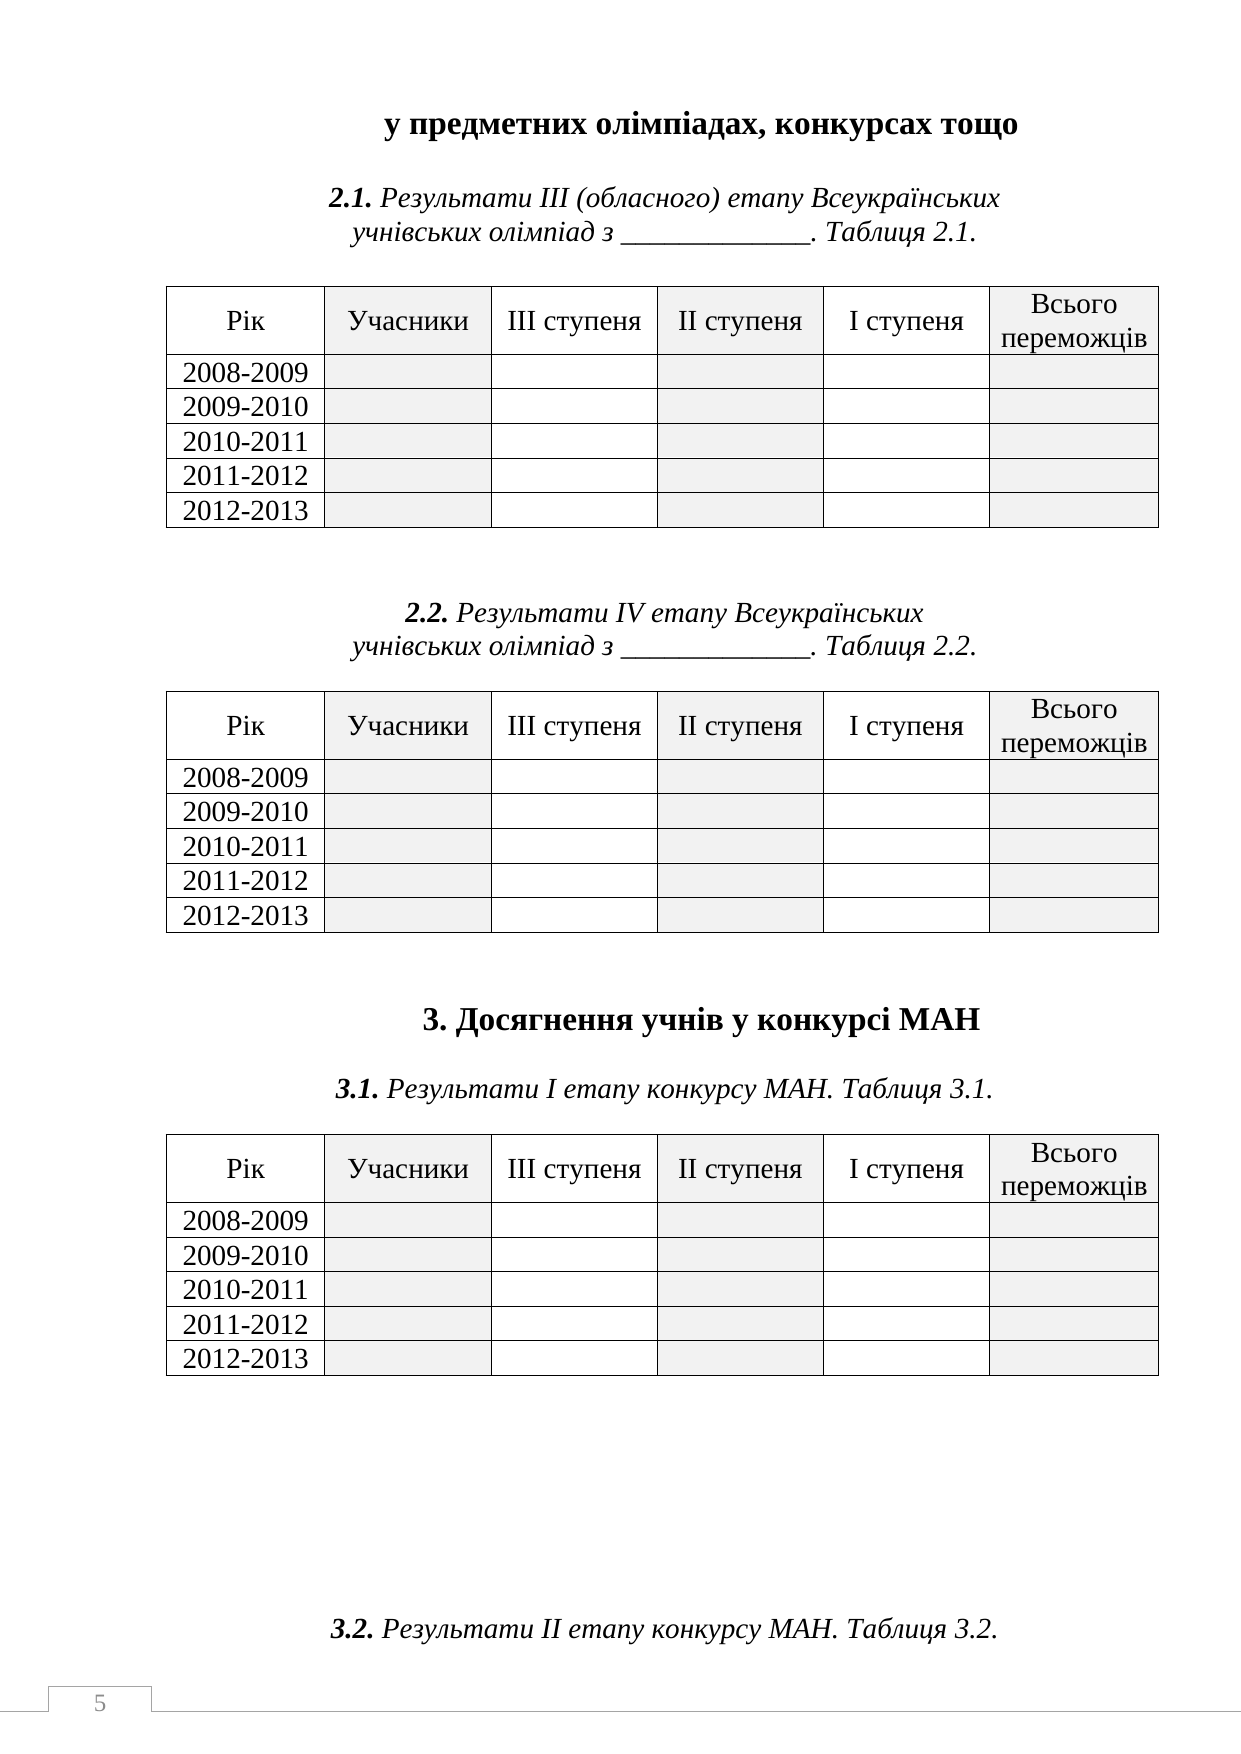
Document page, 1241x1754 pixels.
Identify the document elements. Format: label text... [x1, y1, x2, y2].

table_cell 2008-2009 [167, 760, 324, 793]
table_cell [990, 1307, 1158, 1340]
table_header Учасники [325, 692, 491, 759]
table_cell [990, 1341, 1158, 1375]
table_cell [658, 794, 823, 828]
text 2.2. Результати ІV етапу Всеукраїнських [177, 595, 1152, 628]
table_cell [990, 355, 1158, 388]
table_cell [325, 459, 491, 492]
table_cell [824, 1341, 989, 1375]
table_cell 2012-2013 [167, 1341, 324, 1375]
table_cell [824, 389, 989, 423]
table_header Рік [167, 287, 324, 354]
text 3.1. Результати І етапу конкурсу МАН. Таблиця 3.1. [177, 1072, 1152, 1105]
table_cell [990, 424, 1158, 457]
table_cell [824, 794, 989, 828]
table_cell [658, 829, 823, 862]
table_cell [990, 760, 1158, 793]
text 3.2. Результати ІІ етапу конкурсу МАН. Таблиця 3.2. [177, 1611, 1152, 1644]
table_cell [824, 864, 989, 897]
table_cell [492, 760, 657, 793]
table_cell 2009-2010 [167, 794, 324, 828]
table_header І ступеня [824, 692, 989, 759]
table_cell [990, 898, 1158, 932]
table_cell [492, 493, 657, 527]
table_cell [325, 1203, 491, 1237]
table_header Рік [167, 692, 324, 759]
table_cell [824, 1307, 989, 1340]
table_cell 2011-2012 [167, 864, 324, 897]
table_cell [492, 389, 657, 423]
table_header Всього переможців [990, 692, 1158, 759]
table_cell [990, 1203, 1158, 1237]
table_cell [990, 1272, 1158, 1306]
table_cell [824, 760, 989, 793]
table_cell [658, 864, 823, 897]
table_cell 2008-2009 [167, 1203, 324, 1237]
table_cell [824, 493, 989, 527]
text учнівських олімпіад з _____________. Таблиця 2.2. [177, 628, 1152, 662]
table_cell [658, 1307, 823, 1340]
table_cell [492, 1203, 657, 1237]
table_header ІІ ступеня [658, 692, 823, 759]
table_cell [492, 829, 657, 862]
table_cell [325, 829, 491, 862]
table_cell [325, 424, 491, 457]
table_cell [824, 424, 989, 457]
table_cell 2010-2011 [167, 829, 324, 862]
table_cell [990, 794, 1158, 828]
table_header ІІІ ступеня [492, 692, 657, 759]
table_header Учасники [325, 287, 491, 354]
table_cell [990, 1238, 1158, 1271]
table_cell 2008-2009 [167, 355, 324, 388]
table_cell [824, 829, 989, 862]
table_cell [990, 493, 1158, 527]
table_cell [824, 1203, 989, 1237]
table_cell [658, 493, 823, 527]
table_cell [990, 829, 1158, 862]
table_cell [325, 493, 491, 527]
table_cell [824, 459, 989, 492]
table_header Всього переможців [990, 1135, 1158, 1202]
table_cell [325, 898, 491, 932]
table_cell [325, 389, 491, 423]
table_cell [658, 389, 823, 423]
table_cell [658, 898, 823, 932]
table_header Учасники [325, 1135, 491, 1202]
table_cell [658, 1341, 823, 1375]
table_cell [824, 1272, 989, 1306]
table_cell [492, 794, 657, 828]
table_cell [658, 424, 823, 457]
table_cell [325, 355, 491, 388]
table_header ІІ ступеня [658, 1135, 823, 1202]
table_cell [658, 1203, 823, 1237]
table_cell [658, 760, 823, 793]
table_cell [824, 1238, 989, 1271]
table_cell 2011-2012 [167, 1307, 324, 1340]
table_cell [658, 1238, 823, 1271]
table_header Всього переможців [990, 287, 1158, 354]
table_header ІІІ ступеня [492, 1135, 657, 1202]
table_cell [492, 1307, 657, 1340]
table_cell [990, 389, 1158, 423]
table_cell [325, 1272, 491, 1306]
table_cell 2010-2011 [167, 424, 324, 457]
table_header ІІІ ступеня [492, 287, 657, 354]
table_cell [492, 898, 657, 932]
table_header ІІ ступеня [658, 287, 823, 354]
table_cell [658, 1272, 823, 1306]
table_cell 2012-2013 [167, 493, 324, 527]
table_cell [658, 459, 823, 492]
table_cell 2009-2010 [167, 389, 324, 423]
table_cell [325, 1307, 491, 1340]
table_cell 2011-2012 [167, 459, 324, 492]
text 2.1. Результати ІІІ (обласного) етапу Всеукраїнських [177, 180, 1152, 214]
table_cell [325, 864, 491, 897]
table_cell [658, 355, 823, 388]
table_cell [990, 459, 1158, 492]
table_cell [325, 760, 491, 793]
table_cell [325, 794, 491, 828]
table_cell [824, 898, 989, 932]
table_cell [492, 1272, 657, 1306]
table_cell [492, 864, 657, 897]
table_cell 2012-2013 [167, 898, 324, 932]
table_cell [325, 1341, 491, 1375]
table_cell 2009-2010 [167, 1238, 324, 1271]
table_header Рік [167, 1135, 324, 1202]
table_cell [492, 355, 657, 388]
text у предметних олімпіадах, конкурсах тощо [177, 103, 1152, 142]
text 3. Досягнення учнів у конкурсі МАН [177, 1000, 1152, 1038]
table_cell 2010-2011 [167, 1272, 324, 1306]
table_cell [492, 1341, 657, 1375]
table_cell [990, 864, 1158, 897]
table_header І ступеня [824, 287, 989, 354]
table_cell [492, 459, 657, 492]
text учнівських олімпіад з _____________. Таблиця 2.1. [177, 214, 1152, 247]
table_cell [492, 1238, 657, 1271]
table_cell [492, 424, 657, 457]
table_header І ступеня [824, 1135, 989, 1202]
table_cell [325, 1238, 491, 1271]
table_cell [824, 355, 989, 388]
